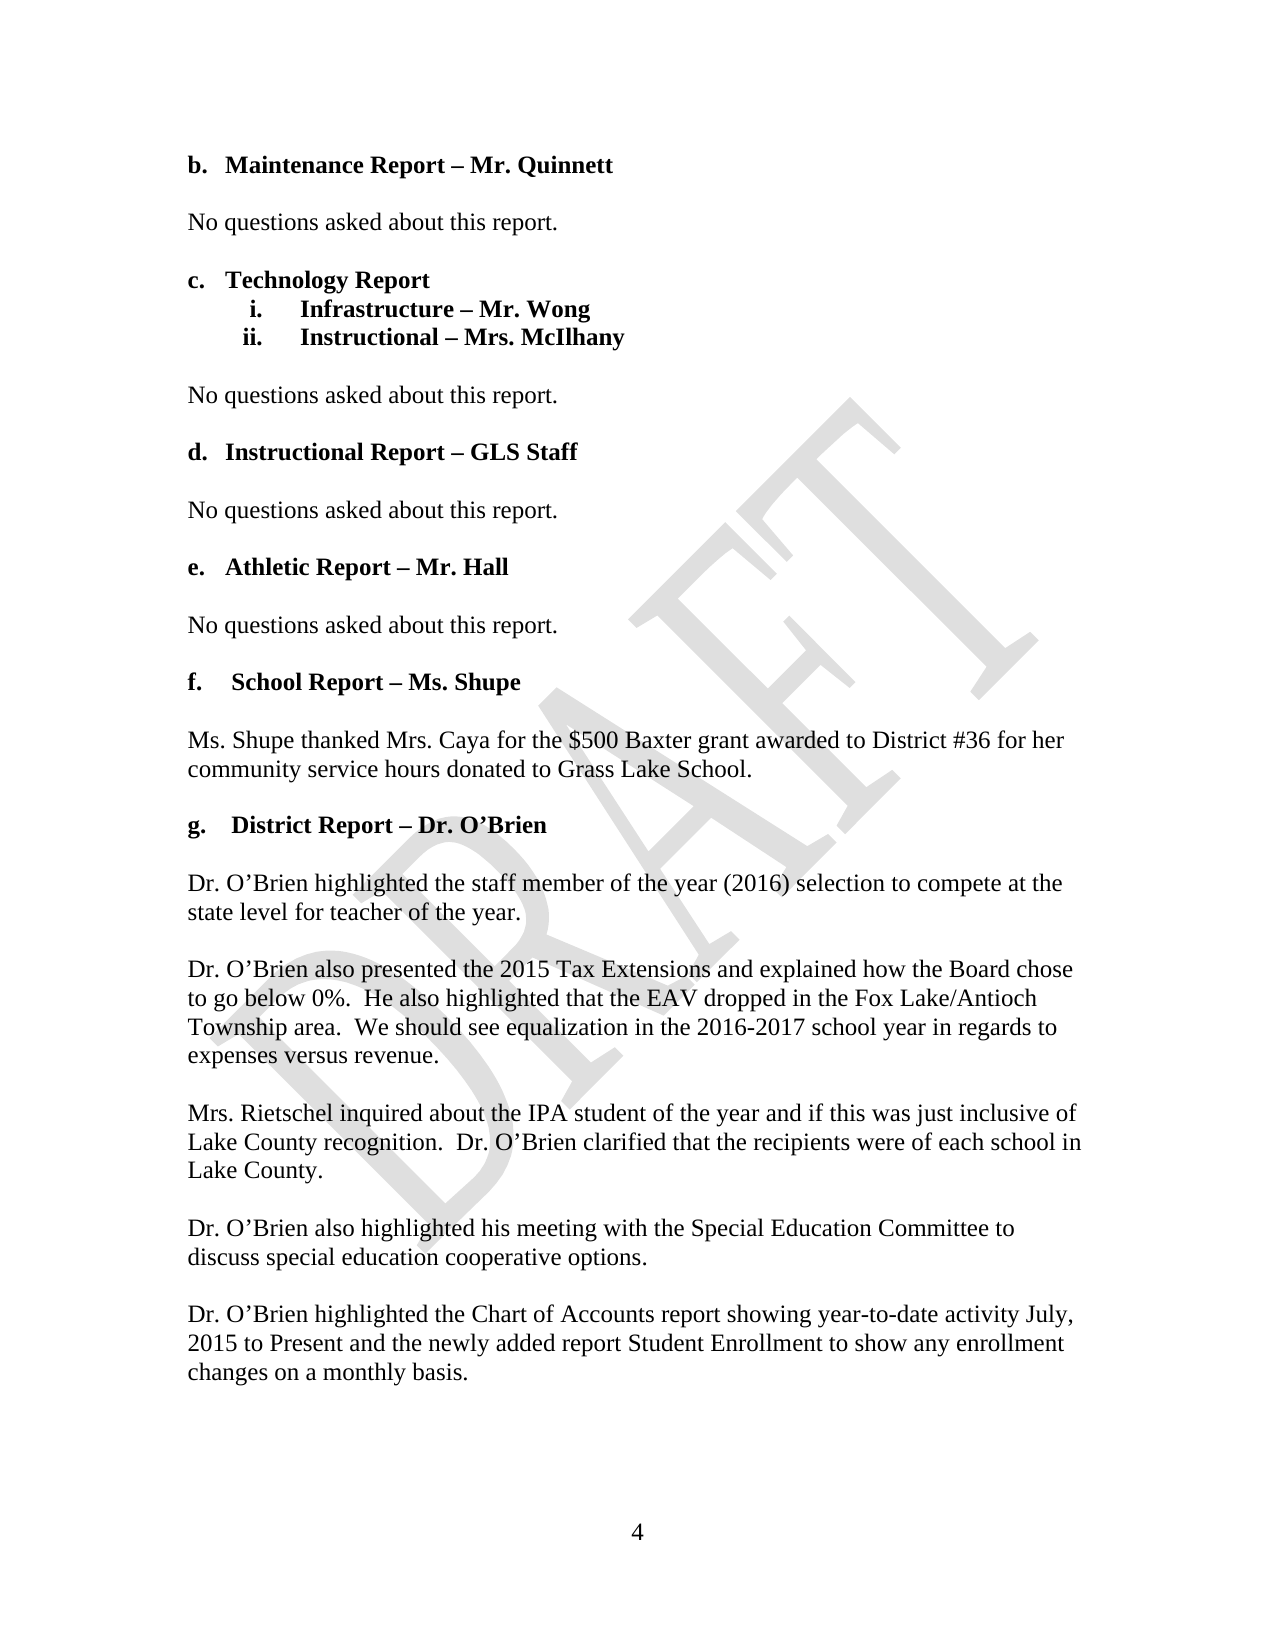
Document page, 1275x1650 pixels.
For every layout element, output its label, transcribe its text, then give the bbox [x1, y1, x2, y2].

text Dr. O’Brien highlighted the Chart of Accounts report showing year-to-date activity July, 2015 to Present and the newly added report Student Enrollment to show any enrollment changes on a monthly basis. [187, 1299, 1087, 1386]
text Dr. O’Brien also highlighted his meeting with the Special Education Committee to discuss special education cooperative options. [187, 1213, 1087, 1271]
list Athletic Report – Mr. Hall [187, 552, 1087, 581]
list Instructional Report – GLS Staff [187, 437, 1087, 466]
list Instructional – Mrs. McIlhany [262, 322, 1087, 351]
text Ms. Shupe thanked Mrs. Caya for the $500 Baxter grant awarded to District #36 for her community service hours donated to Grass Lake School. [187, 725, 1087, 782]
text No questions asked about this report. [187, 610, 1087, 639]
list Technology Report [187, 265, 1087, 294]
text No questions asked about this report. [187, 495, 1087, 524]
text No questions asked about this report. [187, 380, 1087, 409]
list Infrastructure – Mr. Wong [262, 294, 1087, 322]
list School Report – Ms. Shupe [187, 667, 1087, 696]
text No questions asked about this report. [187, 207, 1087, 236]
list Maintenance Report – Mr. Quinnett [187, 150, 1087, 179]
text Mrs. Rietschel inquired about the IPA student of the year and if this was just inclusive of Lake County recognition. Dr. O’Brien clarified that the recipients were of each school in Lake County. [187, 1098, 1087, 1184]
text Dr. O’Brien also presented the 2015 Tax Extensions and explained how the Board chose to go below 0%. He also highlighted that the EAV dropped in the Fox Lake/Antioch Township area. We should see equalization in the 2016-2017 school year in regards to expenses versus revenue. [187, 954, 1087, 1069]
text Dr. O’Brien highlighted the staff member of the year (2016) selection to compete at the state level for teacher of the year. [187, 868, 1087, 926]
list District Report – Dr. O’Brien [187, 811, 1087, 839]
